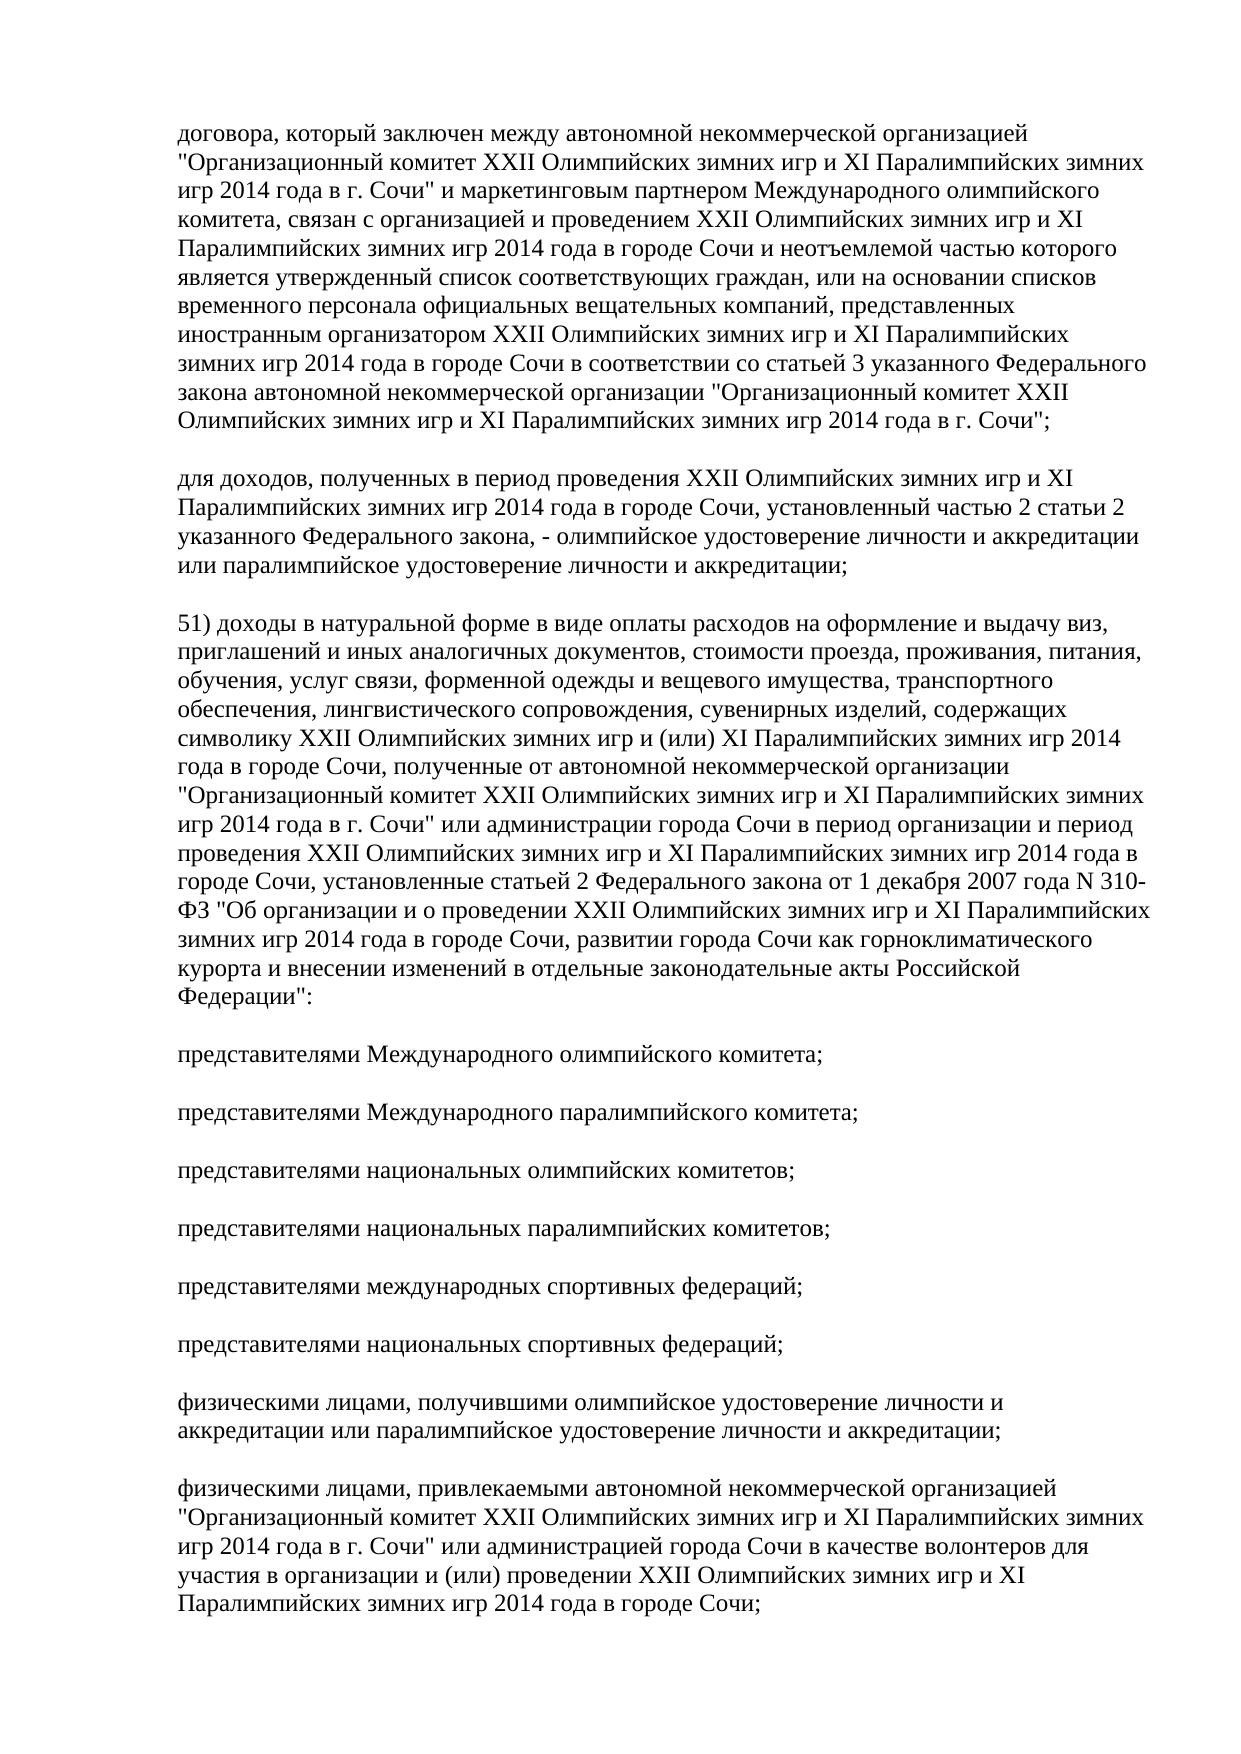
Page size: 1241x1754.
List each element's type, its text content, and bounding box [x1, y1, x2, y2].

text представителями Международного олимпийского комитета; [177, 1039, 1152, 1068]
text 51) доходы в натуральной форме в виде оплаты расходов на оформление и выдачу виз, приглашений и иных аналогичных документов, стоимости проезда, проживания, питания, обучения, услуг связи, форменной одежды и вещевого имущества, транспортного обеспечения, лингвистического сопровождения, сувенирных изделий, содержащих символику XXII Олимпийских зимних игр и (или) XI Паралимпийских зимних игр 2014 года в городе Сочи, полученные от автономной некоммерческой организации "Организационный комитет XXII Олимпийских зимних игр и XI Паралимпийских зимних игр 2014 года в г. Сочи" или администрации города Сочи в период организации и период проведения XXII Олимпийских зимних игр и XI Паралимпийских зимних игр 2014 года в городе Сочи, установленные статьей 2 Федерального закона от 1 декабря 2007 года N 310-ФЗ "Об организации и о проведении XXII Олимпийских зимних игр и XI Паралимпийских зимних игр 2014 года в городе Сочи, развитии города Сочи как горноклиматического курорта и внесении изменений в отдельные законодательные акты Российской Федерации": [177, 608, 1152, 1010]
text представителями национальных паралимпийских комитетов; [177, 1213, 1152, 1242]
text физическими лицами, привлекаемыми автономной некоммерческой организацией "Организационный комитет XXII Олимпийских зимних игр и XI Паралимпийских зимних игр 2014 года в г. Сочи" или администрацией города Сочи в качестве волонтеров для участия в организации и (или) проведении XXII Олимпийских зимних игр и XI Паралимпийских зимних игр 2014 года в городе Сочи; [177, 1473, 1152, 1617]
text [177, 118, 1152, 434]
text представителями национальных олимпийских комитетов; [177, 1155, 1152, 1184]
text для доходов, полученных в период проведения XXII Олимпийских зимних игр и XI Паралимпийских зимних игр 2014 года в городе Сочи, установленный частью 2 статьи 2 указанного Федерального закона, - олимпийское удостоверение личности и аккредитации или паралимпийское удостоверение личности и аккредитации; [177, 463, 1152, 578]
text представителями национальных спортивных федераций; [177, 1329, 1152, 1358]
text представителями Международного паралимпийского комитета; [177, 1097, 1152, 1126]
text представителями международных спортивных федераций; [177, 1271, 1152, 1300]
text физическими лицами, получившими олимпийское удостоверение личности и аккредитации или паралимпийское удостоверение личности и аккредитации; [177, 1387, 1152, 1444]
